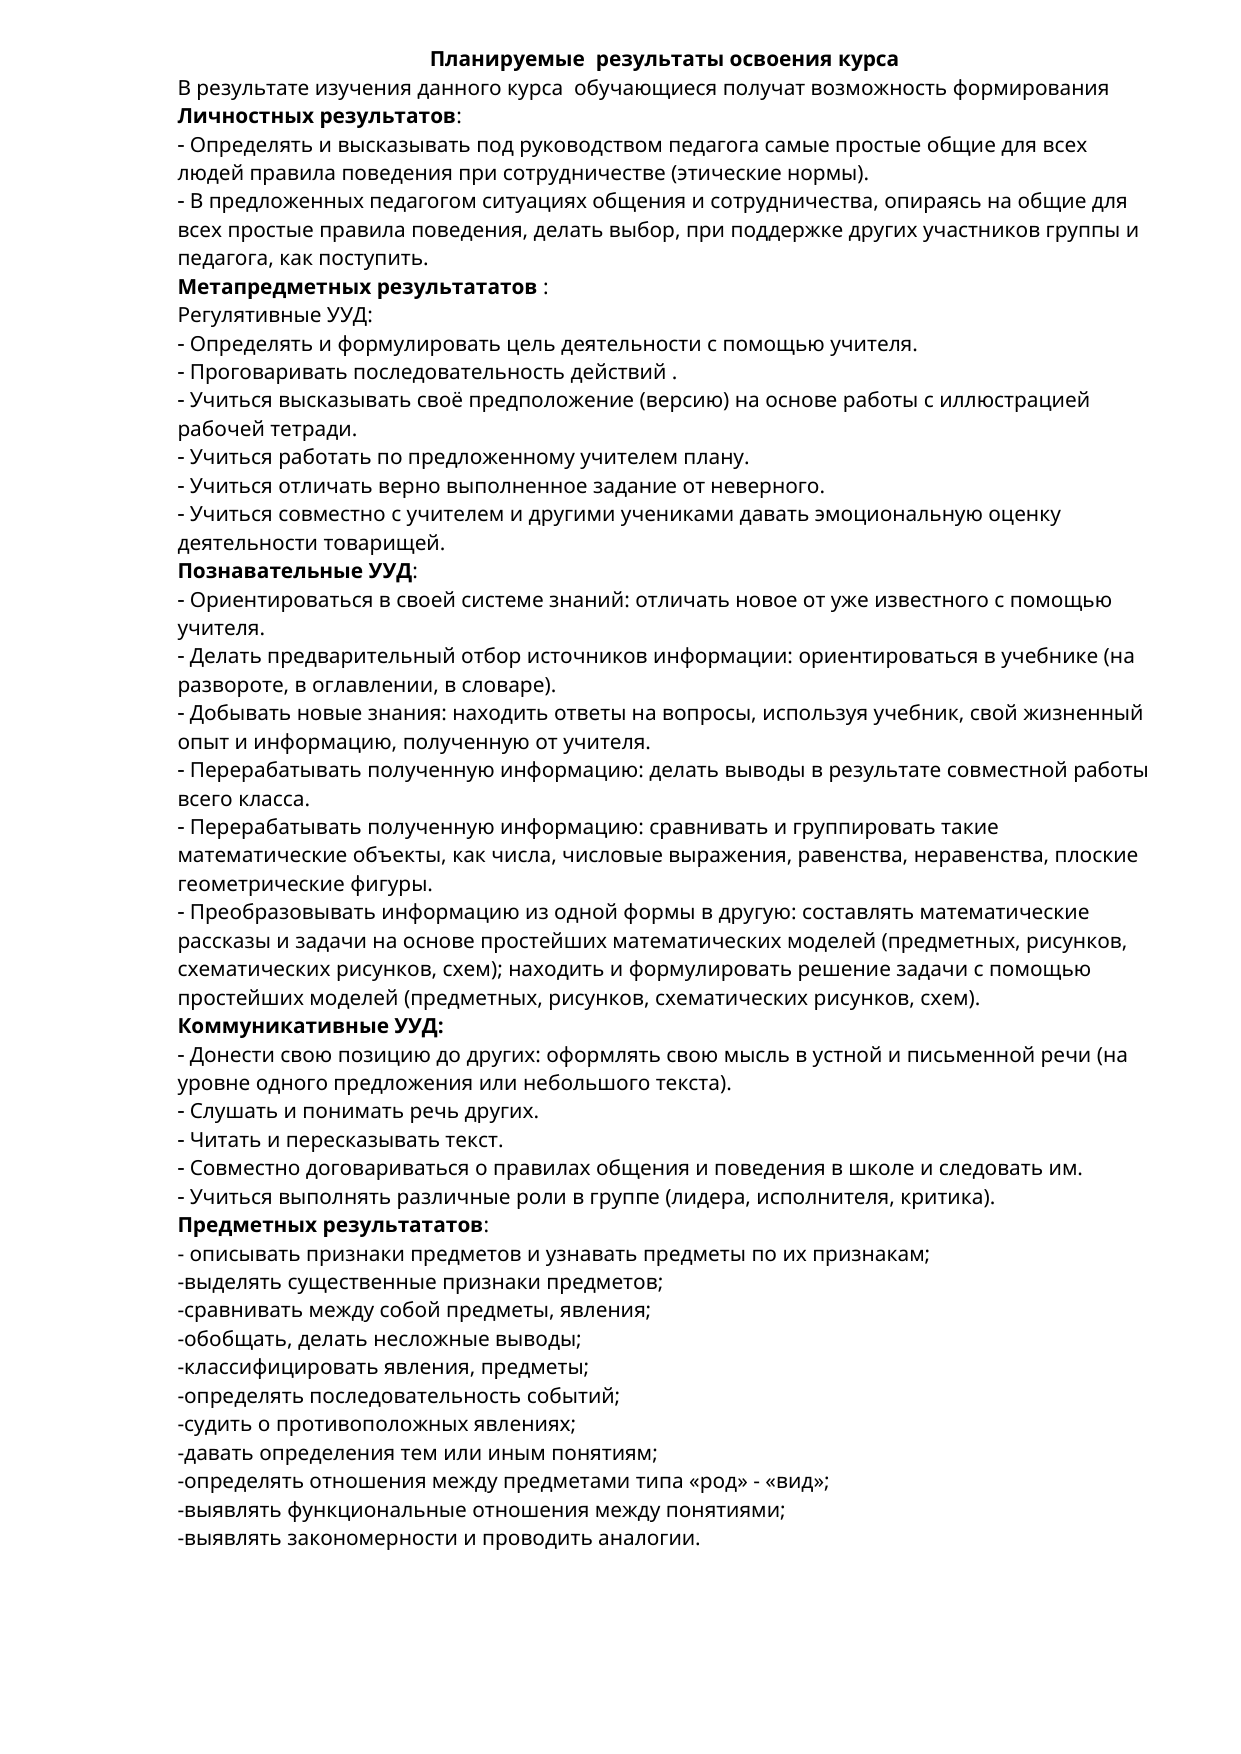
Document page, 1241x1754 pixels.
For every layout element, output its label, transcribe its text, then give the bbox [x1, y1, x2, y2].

text  Добывать новые знания: находить ответы на вопросы, используя учебник, свой жизненный опыт и информацию, полученную от учителя. [177, 698, 1152, 755]
text -выявлять закономерности и проводить аналогии. [177, 1523, 1152, 1552]
text  Ориентироваться в своей системе знаний: отличать новое от уже известного с помощью учителя. [177, 585, 1152, 642]
text  Учиться отличать верно выполненное задание от неверного. [177, 471, 1152, 499]
text Предметных результататов: [177, 1210, 1152, 1239]
text  Донести свою позицию до других: оформлять свою мысль в устной и письменной речи (на уровне одного предложения или небольшого текста). [177, 1040, 1152, 1097]
text  Читать и пересказывать текст. [177, 1125, 1152, 1153]
text -судить о противоположных явлениях; [177, 1409, 1152, 1438]
text -классифицировать явления, предметы; [177, 1352, 1152, 1381]
text -выявлять функциональные отношения между понятиями; [177, 1495, 1152, 1523]
text  Учиться высказывать своё предположение (версию) на основе работы с иллюстрацией рабочей тетради. [177, 386, 1152, 442]
text  Перерабатывать полученную информацию: делать выводы в результате совместной работы всего класса. [177, 755, 1152, 812]
text Познавательные УУД: [177, 556, 1152, 585]
text Метапредметных результататов : [177, 272, 1152, 300]
text -сравнивать между собой предметы, явления; [177, 1296, 1152, 1324]
text -определять последовательность событий; [177, 1381, 1152, 1409]
text -выделять существенные признаки предметов; [177, 1267, 1152, 1296]
text  Делать предварительный отбор источников информации: ориентироваться в учебнике (на развороте, в оглавлении, в словаре). [177, 642, 1152, 698]
text  Перерабатывать полученную информацию: сравнивать и группировать такие математические объекты, как числа, числовые выражения, равенства, неравенства, плоские геометрические фигуры. [177, 812, 1152, 897]
text  Слушать и понимать речь других. [177, 1097, 1152, 1125]
text Регулятивные УУД: [177, 300, 1152, 329]
text Планируемые результаты освоения курса [177, 44, 1152, 73]
text  Учиться совместно с учителем и другими учениками давать эмоциональную оценку деятельности товарищей. [177, 499, 1152, 556]
text  Проговаривать последовательность действий . [177, 357, 1152, 386]
text -обобщать, делать несложные выводы; [177, 1324, 1152, 1352]
text  Совместно договариваться о правилах общения и поведения в школе и следовать им. [177, 1153, 1152, 1182]
text  Учиться работать по предложенному учителем плану. [177, 442, 1152, 471]
text Коммуникативные УУД: [177, 1011, 1152, 1040]
text В результате изучения данного курса обучающиеся получат возможность формирования [177, 73, 1152, 101]
text  В предложенных педагогом ситуациях общения и сотрудничества, опираясь на общие для всех простые правила поведения, делать выбор, при поддержке других участников группы и педагога, как поступить. [177, 187, 1152, 272]
text  Определять и высказывать под руководством педагога самые простые общие для всех людей правила поведения при сотрудничестве (этические нормы). [177, 130, 1152, 187]
text - описывать признаки предметов и узнавать предметы по их признакам; [177, 1239, 1152, 1267]
text -определять отношения между предметами типа «род» - «вид»; [177, 1466, 1152, 1495]
text  Преобразовывать информацию из одной формы в другую: составлять математические рассказы и задачи на основе простейших математических моделей (предметных, рисунков, схематических рисунков, схем); находить и формулировать решение задачи с помощью простейших моделей (предметных, рисунков, схематических рисунков, схем). [177, 897, 1152, 1011]
text Личностных результатов: [177, 101, 1152, 130]
text  Определять и формулировать цель деятельности с помощью учителя. [177, 329, 1152, 357]
text  Учиться выполнять различные роли в группе (лидера, исполнителя, критика). [177, 1182, 1152, 1210]
text -давать определения тем или иным понятиям; [177, 1438, 1152, 1466]
